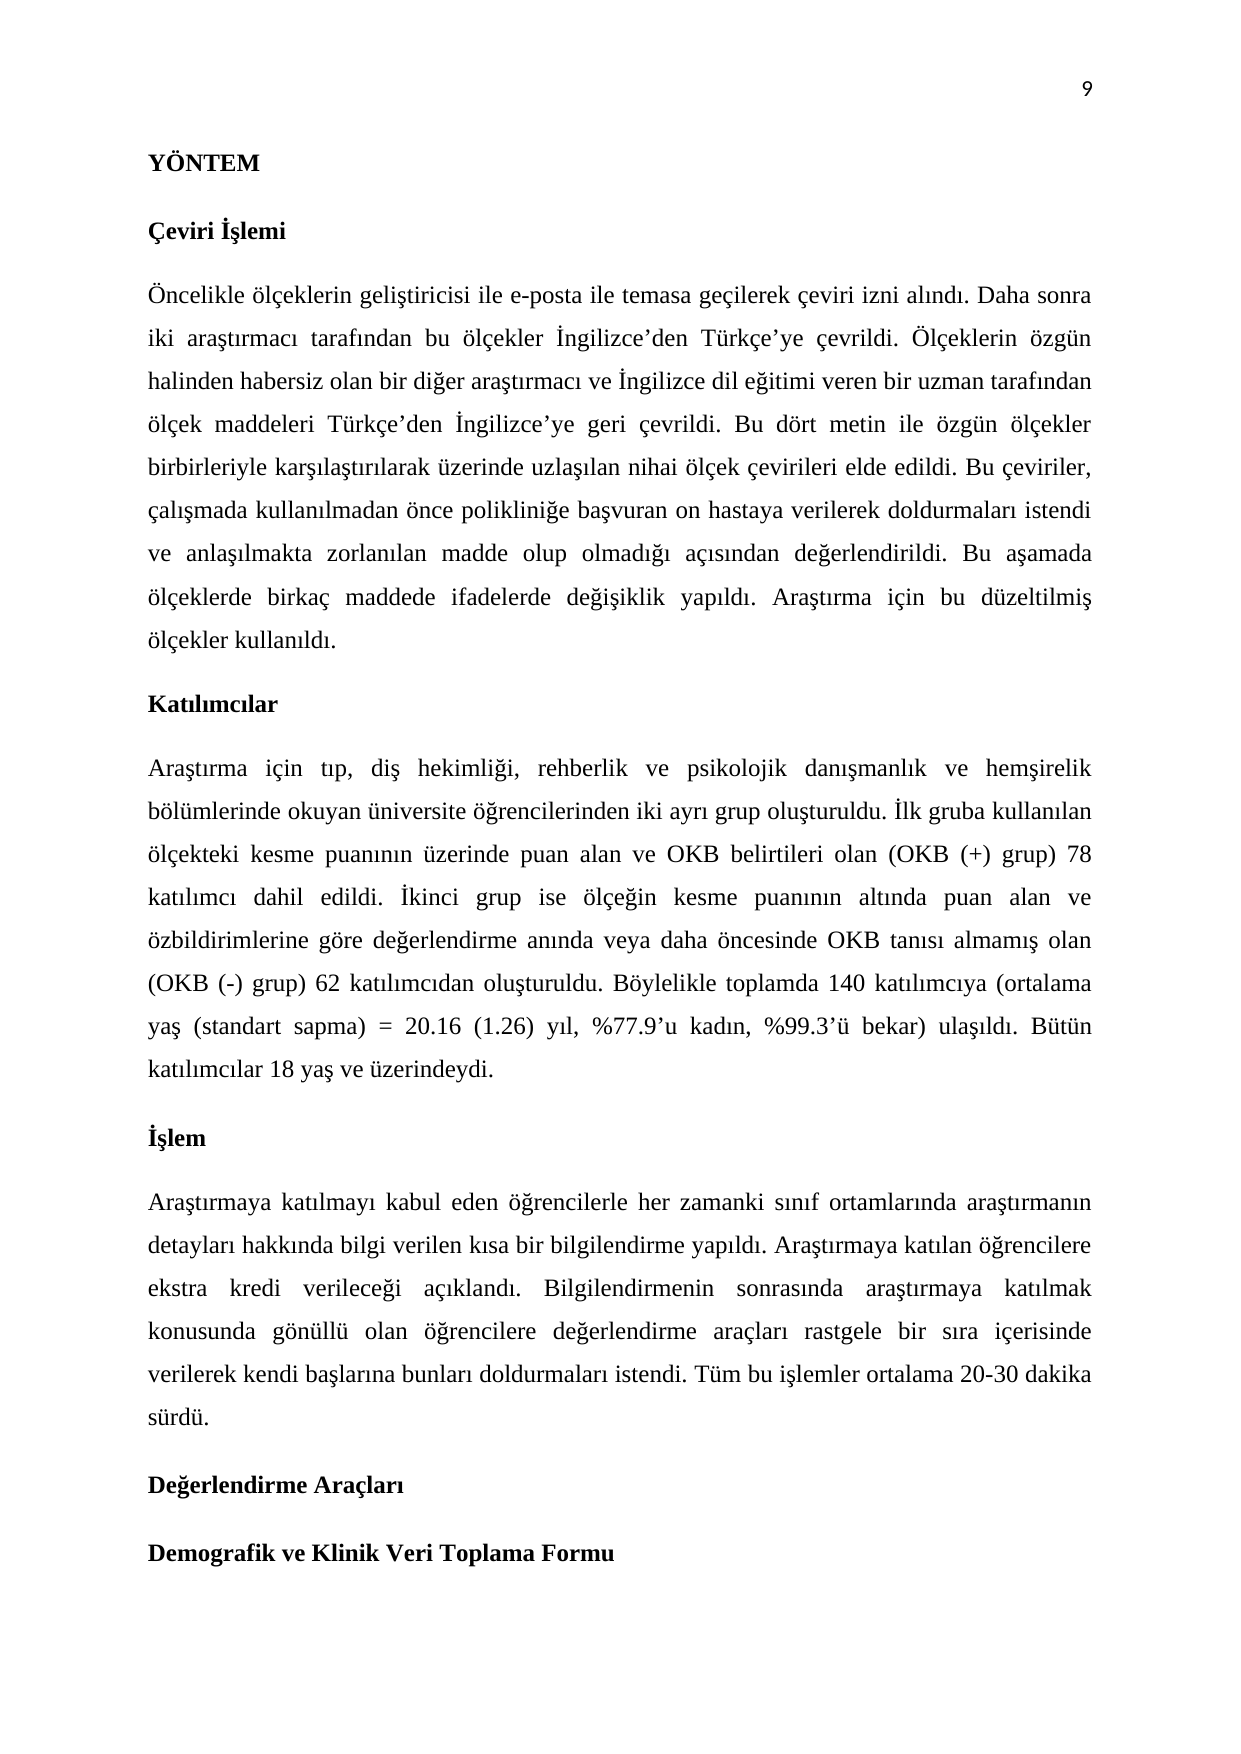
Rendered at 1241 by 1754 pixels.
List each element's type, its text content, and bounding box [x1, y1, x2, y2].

text Öncelikle ölçeklerin geliştiricisi ile e-posta ile temasa geçilerek çeviri izni alındı. Daha sonra iki araştırmacı tarafından bu ölçekler İngilizce’den Türkçe’ye çevrildi. Ölçeklerin özgün halinden habersiz olan bir diğer araştırmacı ve İngilizce dil eğitimi veren bir uzman tarafından ölçek maddeleri Türkçe’den İngilizce’ye geri çevrildi. Bu dört metin ile özgün ölçekler birbirleriyle karşılaştırılarak üzerinde uzlaşılan nihai ölçek çevirileri elde edildi. Bu çeviriler, çalışmada kullanılmadan önce polikliniğe başvuran on hastaya verilerek doldurmaları istendi ve anlaşılmakta zorlanılan madde olup olmadığı açısından değerlendirildi. Bu aşamada ölçeklerde birkaç maddede ifadelerde değişiklik yapıldı. Araştırma için bu düzeltilmiş ölçekler kullanıldı. [148, 280, 1093, 653]
text İşlem [148, 1123, 1093, 1151]
text Araştırma için tıp, diş hekimliği, rehberlik ve psikolojik danışmanlık ve hemşirelik bölümlerinde okuyan üniversite öğrencilerinden iki ayrı grup oluşturuldu. İlk gruba kullanılan ölçekteki kesme puanının üzerinde puan alan ve OKB belirtileri olan (OKB (+) grup) 78 katılımcı dahil edildi. İkinci grup ise ölçeğin kesme puanının altında puan alan ve özbildirimlerine göre değerlendirme anında veya daha öncesinde OKB tanısı almamış olan (OKB (-) grup) 62 katılımcıdan oluşturuldu. Böylelikle toplamda 140 katılımcıya (ortalama yaş (standart sapma) = 20.16 (1.26) yıl, %77.9’u kadın, %99.3’ü bekar) ulaşıldı. Bütün katılımcılar 18 yaş ve üzerindeydi. [148, 753, 1093, 1083]
text Değerlendirme Araçları [148, 1470, 1093, 1499]
text Araştırmaya katılmayı kabul eden öğrencilerle her zamanki sınıf ortamlarında araştırmanın detayları hakkında bilgi verilen kısa bir bilgilendirme yapıldı. Araştırmaya katılan öğrencilere ekstra kredi verileceği açıklandı. Bilgilendirmenin sonrasında araştırmaya katılmak konusunda gönüllü olan öğrencilere değerlendirme araçları rastgele bir sıra içerisinde verilerek kendi başlarına bunları doldurmaları istendi. Tüm bu işlemler ortalama 20-30 dakika sürdü. [148, 1187, 1093, 1431]
text YÖNTEM [148, 148, 1093, 176]
text Çeviri İşlemi [148, 216, 1093, 244]
text Demografik ve Klinik Veri Toplama Formu [148, 1538, 1093, 1567]
text Katılımcılar [148, 689, 1093, 717]
